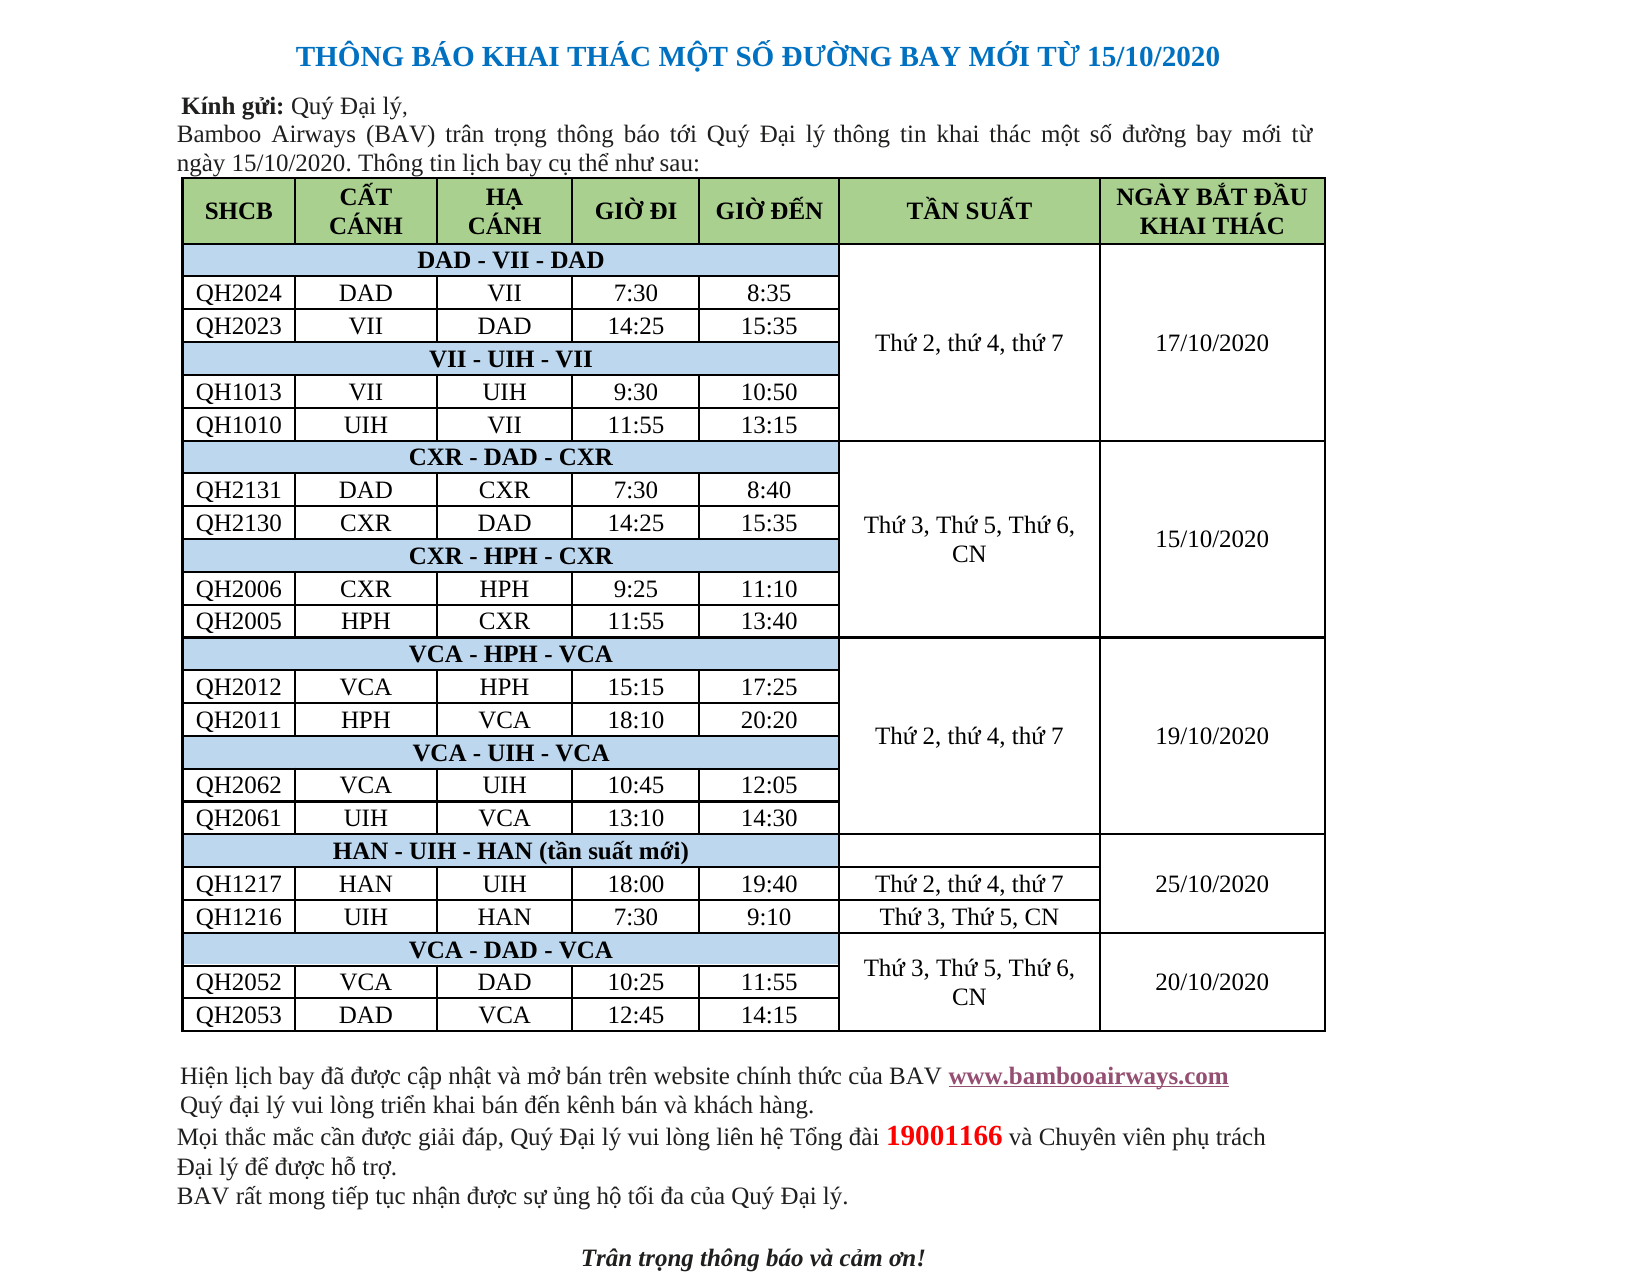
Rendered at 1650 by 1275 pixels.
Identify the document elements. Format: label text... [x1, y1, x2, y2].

table_cell Kính gửi: Quý Đại lý, Bamboo Airways (BAV) trân trọng thông báo tới Quý Đại lý thông tin khai thác một số đường bay mới từ ngày 15/10/2020. Thông tin lịch bay cụ thể như sau: Hiện lịch bay đã được cập nhật và mở bán trên website chính thức của BAV www.bambooairways.com Quý đại lý vui lòng triển khai bán đến kênh bán và khách hàng. Mọi thắc mắc cần được giải đáp, Quý Đại lý vui lòng liên hệ Tổng đài 19001166 và Chuyên viên phụ trách Đại lý để được hỗ trợ. BAV rất mong tiếp tục nhận được sự ủng hộ tối đa của Quý Đại lý. [139, 91, 1370, 1209]
table_header THÔNG BÁO KHAI THÁC MỘT SỐ ĐƯỜNG BAY MỚI TỪ 15/10/2020 [139, 21, 1370, 91]
table_cell Trân trọng thông báo và cảm ơn! [139, 1210, 1370, 1275]
